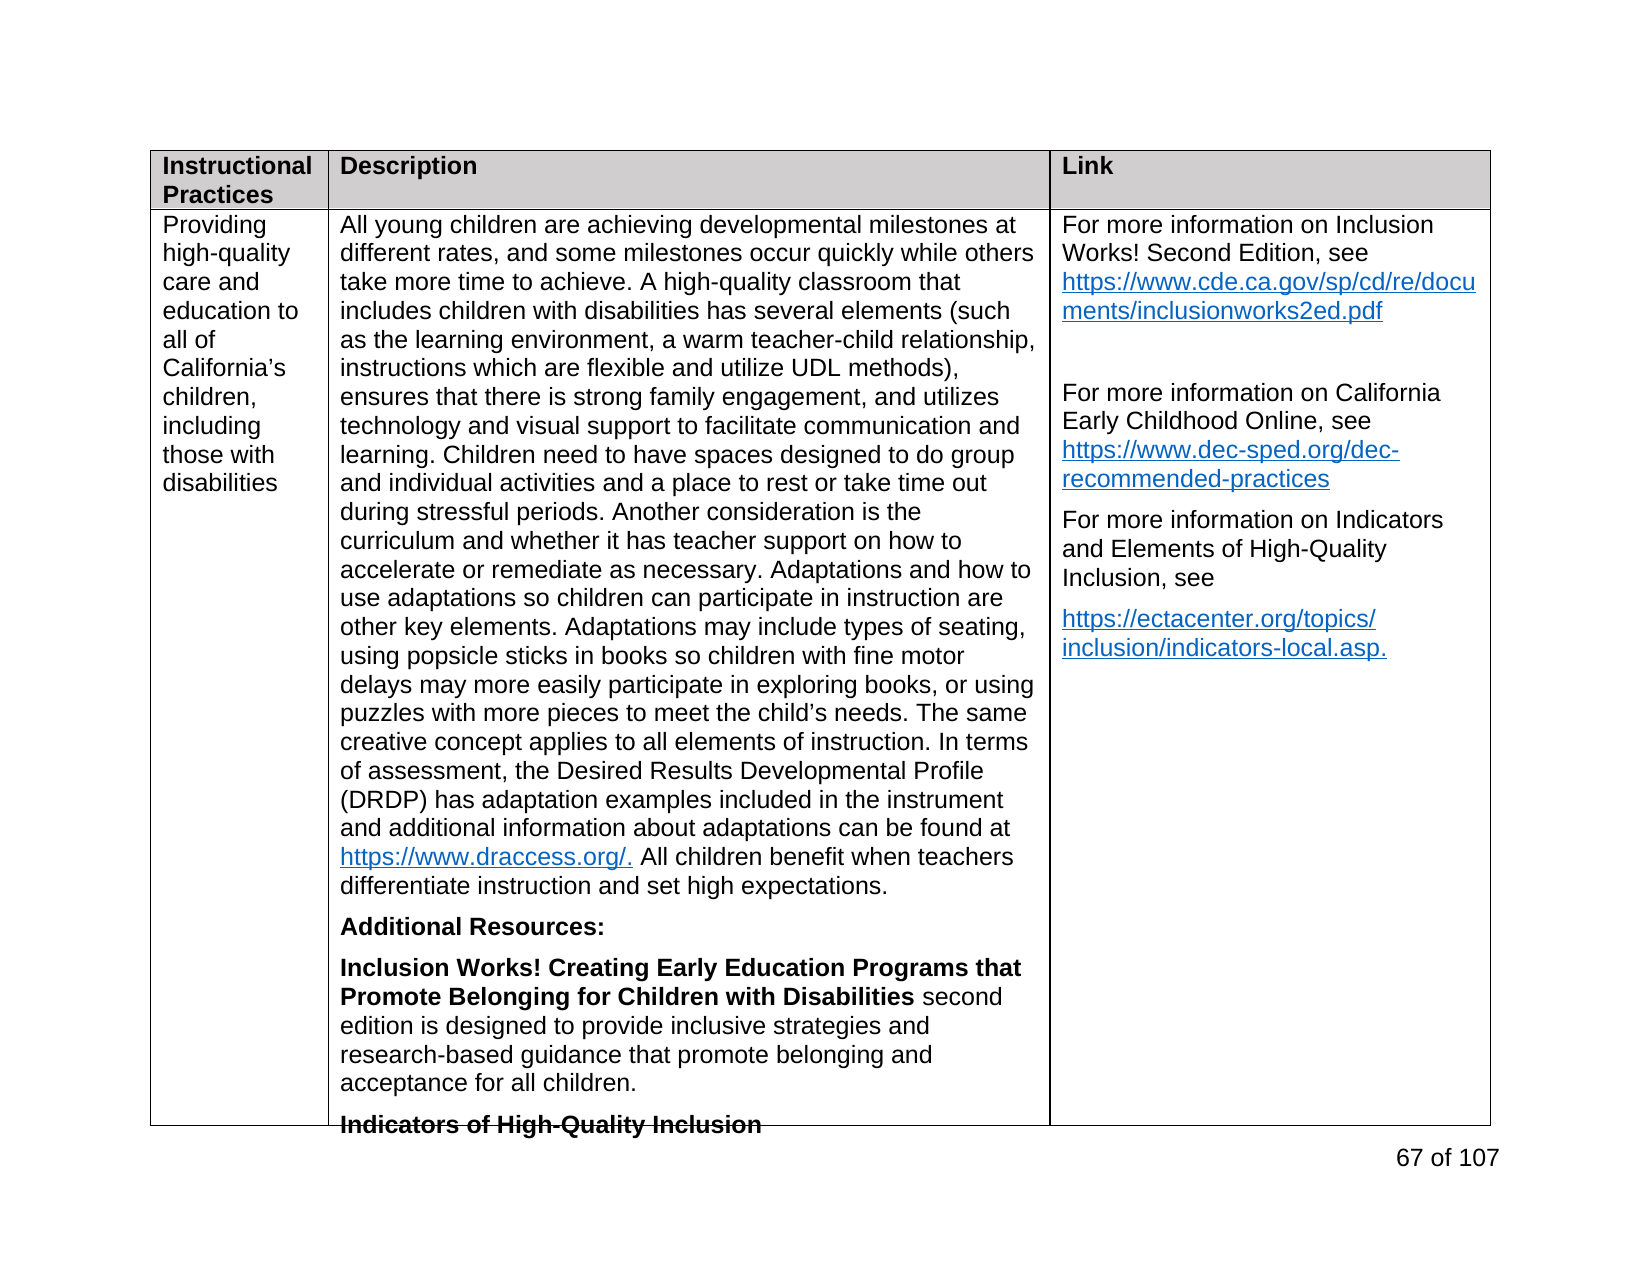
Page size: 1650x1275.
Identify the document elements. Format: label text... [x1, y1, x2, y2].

table_header Description [329, 151, 1049, 208]
table_cell All young children are achieving developmental milestones at different rates, and some milestones occur quickly while others take more time to achieve. A high-quality classroom that includes children with disabilities has several elements (such as the learning environment, a warm teacher-child relationship, instructions which are flexible and utilize UDL methods), ensures that there is strong family engagement, and utilizes technology and visual support to facilitate communication and learning. Children need to have spaces designed to do group and individual activities and a place to rest or take time out during stressful periods. Another consideration is the curriculum and whether it has teacher support on how to accelerate or remediate as necessary. Adaptations and how to use adaptations so children can participate in instruction are other key elements. Adaptations may include types of seating, using popsicle sticks in books so children with fine motor delays may more easily participate in exploring books, or using puzzles with more pieces to meet the child’s needs. The same creative concept applies to all elements of instruction. In terms of assessment, the Desired Results Developmental Profile (DRDP) has adaptation examples included in the instrument and additional information about adaptations can be found at https://www.draccess.org/. All children benefit when teachers differentiate instruction and set high expectations. Additional Resources: Inclusion Works! Creating Early Education Programs that Promote Belonging for Children with Disabilities second edition is designed to provide inclusive strategies and research-based guidance that promote belonging and acceptance for all children. Indicators of High-Quality Inclusion These four sets of indicators were designed by a group of national partners to support state leaders, local administrators, and front-line personnel in the early care and education system providing programs and services to children ages birth through five and their families. [329, 210, 1049, 1125]
table_cell For more information on Inclusion Works! Second Edition, see https://www.cde.ca.gov/sp/cd/re/documents/inclusionworks2ed.pdf For more information on California Early Childhood Online, see https://www.dec-sped.org/dec-recommended-practices For more information on Indicators and Elements of High-Quality Inclusion, see https://ectacenter.org/topics/inclusion/indicators-local.asp. [1051, 210, 1490, 1125]
table_header Link [1051, 151, 1490, 208]
table_header Instructional Practices [151, 151, 328, 208]
table_cell Providing high-quality care and education to all of California’s children, including those with disabilities [151, 210, 328, 1125]
